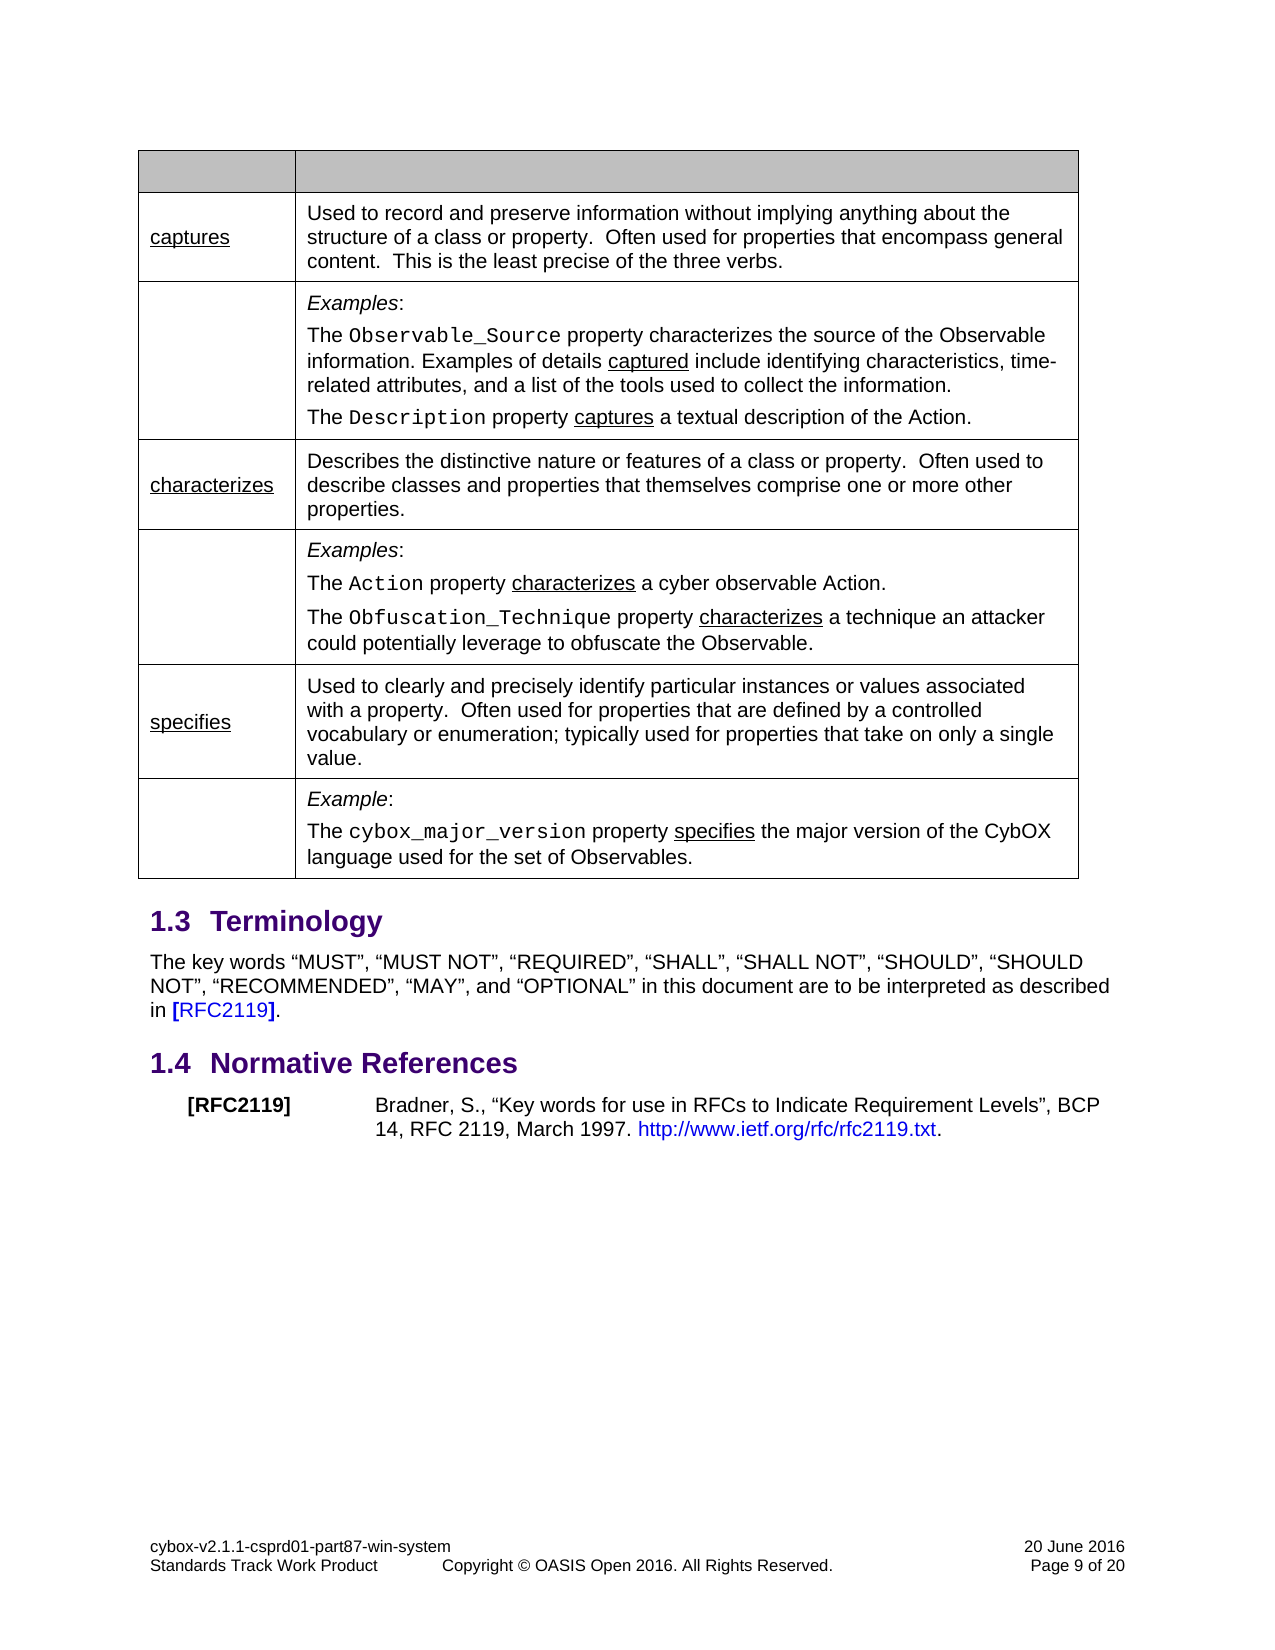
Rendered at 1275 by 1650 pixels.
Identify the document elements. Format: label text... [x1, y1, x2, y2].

table_cell specifies [139, 665, 295, 778]
table_cell Examples: The Action property characterizes a cyber observable Action. The Obfuscation_Technique property characterizes a technique an attacker could potentially leverage to obfuscate the Observable. [296, 530, 1078, 664]
table_header Verb [139, 151, 295, 192]
table_cell [139, 282, 295, 439]
text [RFC2119] Bradner, S., “Key words for use in RFCs to Indicate Requirement Levels”, BCP 14, RFC 2119, March 1997. http://www.ietf.org/rfc/rfc2119.txt. [187, 1092, 1125, 1140]
table_cell [139, 779, 295, 877]
table_cell Used to record and preserve information without implying anything about the structure of a class or property. Often used for properties that encompass general content. This is the least precise of the three verbs. [296, 193, 1078, 281]
table_cell [139, 530, 295, 664]
table_cell captures [139, 193, 295, 281]
table_cell Examples: The Observable_Source property characterizes the source of the Observable information. Examples of details captured include identifying characteristics, time-related attributes, and a list of the tools used to collect the information. The Description property captures a textual description of the Action. [296, 282, 1078, 439]
table_cell Used to clearly and precisely identify particular instances or values associated with a property. Often used for properties that are defined by a controlled vocabulary or enumeration; typically used for properties that take on only a single value. [296, 665, 1078, 778]
table_cell Describes the distinctive nature or features of a class or property. Often used to describe classes and properties that themselves comprise one or more other properties. [296, 440, 1078, 529]
text The key words “MUST”, “MUST NOT”, “REQUIRED”, “SHALL”, “SHALL NOT”, “SHOULD”, “SHOULD NOT”, “RECOMMENDED”, “MAY”, and “OPTIONAL” in this document are to be interpreted as described in [RFC2119]. [150, 949, 1125, 1021]
table_header CybOX Definition [296, 151, 1078, 192]
table_cell characterizes [139, 440, 295, 529]
subtitle Normative References [150, 1046, 1125, 1080]
subtitle Terminology [150, 903, 1125, 937]
table_cell Example: The cybox_major_version property specifies the major version of the CybOX language used for the set of Observables. [296, 779, 1078, 877]
